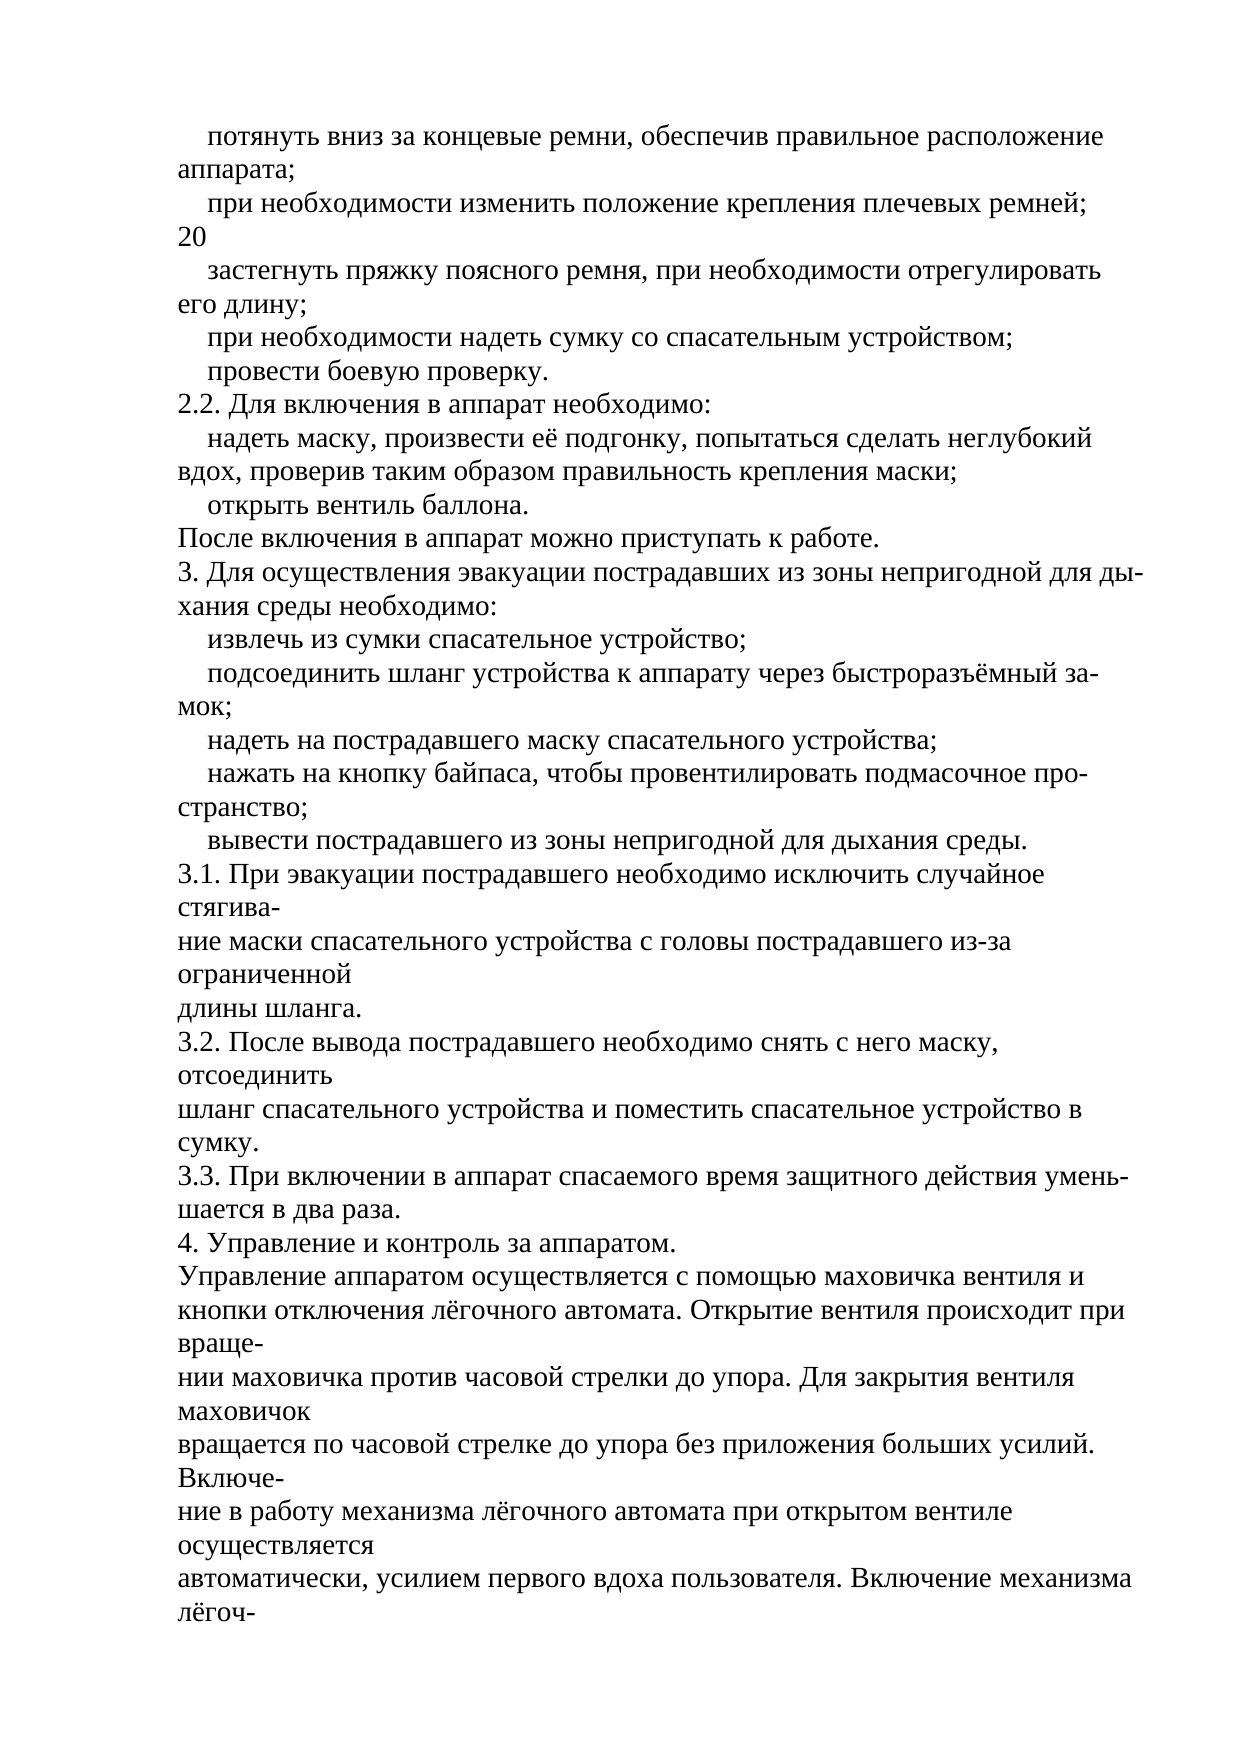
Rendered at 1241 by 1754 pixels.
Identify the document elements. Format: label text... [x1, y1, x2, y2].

text 􀀹 при необходимости изменить положение крепления плечевых ремней; [177, 185, 1152, 219]
text шланг спасательного устройства и поместить спасательное устройство в сумку. [177, 1091, 1152, 1158]
text вращается по часовой стрелке до упора без приложения больших усилий. Включе- [177, 1426, 1152, 1493]
text хания среды необходимо: [177, 588, 1152, 621]
text кнопки отключения лёгочного автомата. Открытие вентиля происходит при враще- [177, 1292, 1152, 1359]
text странство; [177, 789, 1152, 822]
text 􀀹 открыть вентиль баллона. [177, 487, 1152, 521]
text автоматически, усилием первого вдоха пользователя. Включение механизма лёгоч- [177, 1560, 1152, 1627]
text 2.2. Для включения в аппарат необходимо: [177, 386, 1152, 420]
text длины шланга. [177, 990, 1152, 1024]
text 􀀹 застегнуть пряжку поясного ремня, при необходимости отрегулировать [177, 252, 1152, 286]
text 􀀹 провести боевую проверку. [177, 353, 1152, 386]
text мок; [177, 688, 1152, 722]
text Управление аппаратом осуществляется с помощью маховичка вентиля и [177, 1258, 1152, 1292]
text вдох, проверив таким образом правильность крепления маски; [177, 453, 1152, 487]
text нии маховичка против часовой стрелки до упора. Для закрытия вентиля маховичок [177, 1359, 1152, 1426]
text 4. Управление и контроль за аппаратом. [177, 1225, 1152, 1258]
text 3.3. При включении в аппарат спасаемого время защитного действия умень- [177, 1158, 1152, 1191]
text 􀀹 надеть на пострадавшего маску спасательного устройства; [177, 722, 1152, 755]
text 􀀹 при необходимости надеть сумку со спасательным устройством; [177, 319, 1152, 353]
text 3. Для осуществления эвакуации пострадавших из зоны непригодной для ды- [177, 554, 1152, 588]
text 􀀹 извлечь из сумки спасательное устройство; [177, 621, 1152, 655]
text 􀀹 потянуть вниз за концевые ремни, обеспечив правильное расположение [177, 118, 1152, 152]
text После включения в аппарат можно приступать к работе. [177, 521, 1152, 554]
text 20 [177, 219, 1152, 252]
text ние маски спасательного устройства с головы пострадавшего из-за ограниченной [177, 923, 1152, 990]
text 􀀹 подсоединить шланг устройства к аппарату через быстроразъёмный за- [177, 655, 1152, 688]
text 3.1. При эвакуации пострадавшего необходимо исключить случайное стягива- [177, 856, 1152, 923]
text аппарата; [177, 152, 1152, 185]
text 􀀹 надеть маску, произвести её подгонку, попытаться сделать неглубокий [177, 420, 1152, 453]
text его длину; [177, 286, 1152, 319]
text 􀀹 нажать на кнопку байпаса, чтобы провентилировать подмасочное про- [177, 755, 1152, 789]
text 3.2. После вывода пострадавшего необходимо снять с него маску, отсоединить [177, 1024, 1152, 1091]
text 􀀹 вывести пострадавшего из зоны непригодной для дыхания среды. [177, 822, 1152, 856]
text шается в два раза. [177, 1191, 1152, 1225]
text ние в работу механизма лёгочного автомата при открытом вентиле осуществляется [177, 1493, 1152, 1560]
